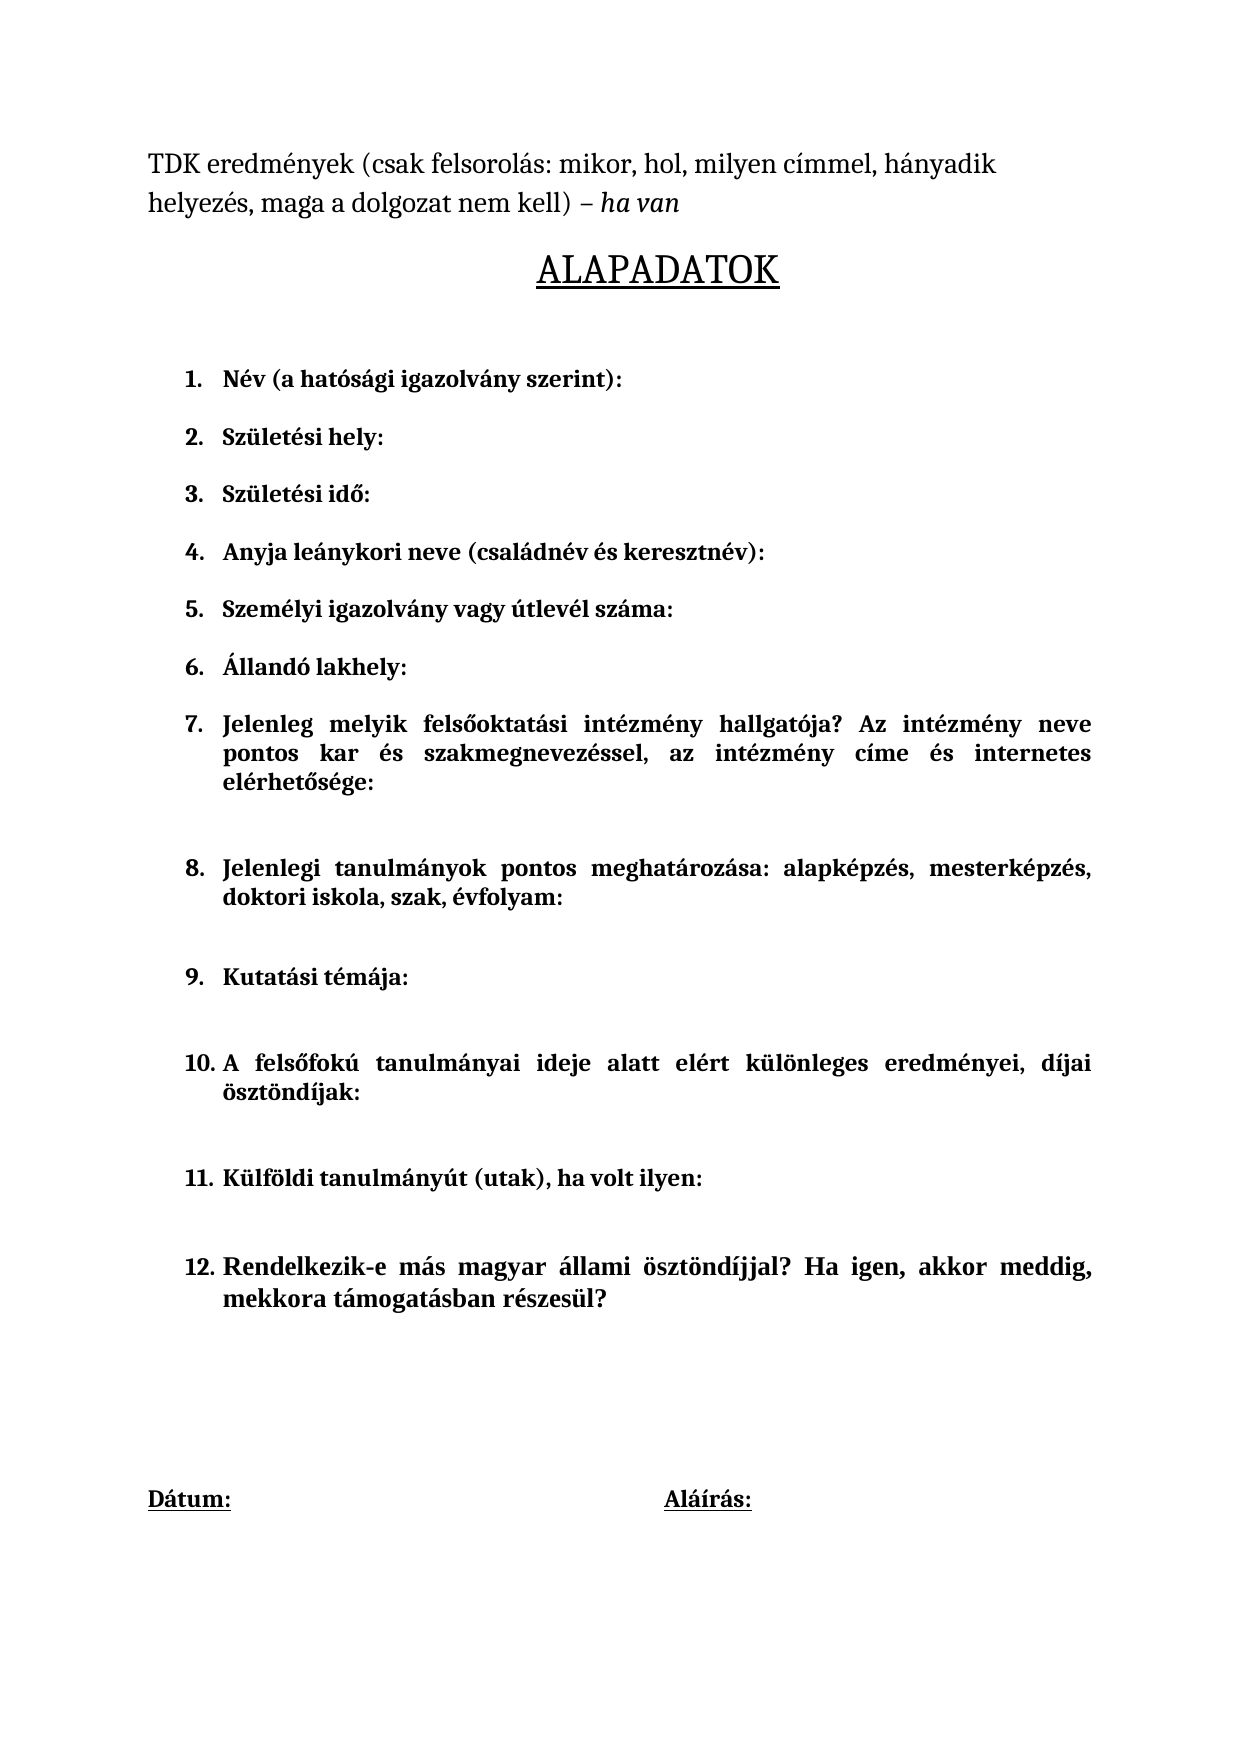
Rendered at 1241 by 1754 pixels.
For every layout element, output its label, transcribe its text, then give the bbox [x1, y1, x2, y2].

list A felsőfokú tanulmányai ideje alatt elért különleges eredményei, díjai ösztöndíjak: [185, 1049, 1093, 1106]
list Állandó lakhely: [185, 653, 1093, 682]
list Születési hely: [185, 423, 1093, 452]
list Dátum: Aláírás: [148, 1485, 1093, 1514]
list Külföldi tanulmányút (utak), ha volt ilyen: [185, 1164, 1093, 1193]
list ALAPADATOK [223, 246, 1093, 293]
list Kutatási témája: [185, 963, 1093, 991]
list Rendelkezik-e más magyar állami ösztöndíjjal? Ha igen, akkor meddig, mekkora támogatásban részesül? [185, 1250, 1093, 1313]
list Jelenlegi tanulmányok pontos meghatározása: alapképzés, mesterképzés, doktori iskola, szak, évfolyam: [185, 854, 1093, 912]
list Jelenleg melyik felsőoktatási intézmény hallgatója? Az intézmény neve pontos kar és szakmegnevezéssel, az intézmény címe és internetes elérhetősége: [185, 710, 1093, 797]
list Személyi igazolvány vagy útlevél száma: [185, 595, 1093, 624]
list Anyja leánykori neve (családnév és keresztnév): [185, 538, 1093, 567]
list Születési idő: [185, 480, 1093, 509]
list Név (a hatósági igazolvány szerint): [185, 365, 1093, 394]
text TDK eredmények (csak felsorolás: mikor, hol, milyen címmel, hányadik helyezés, maga a dolgozat nem kell) – ha van [148, 148, 1093, 220]
